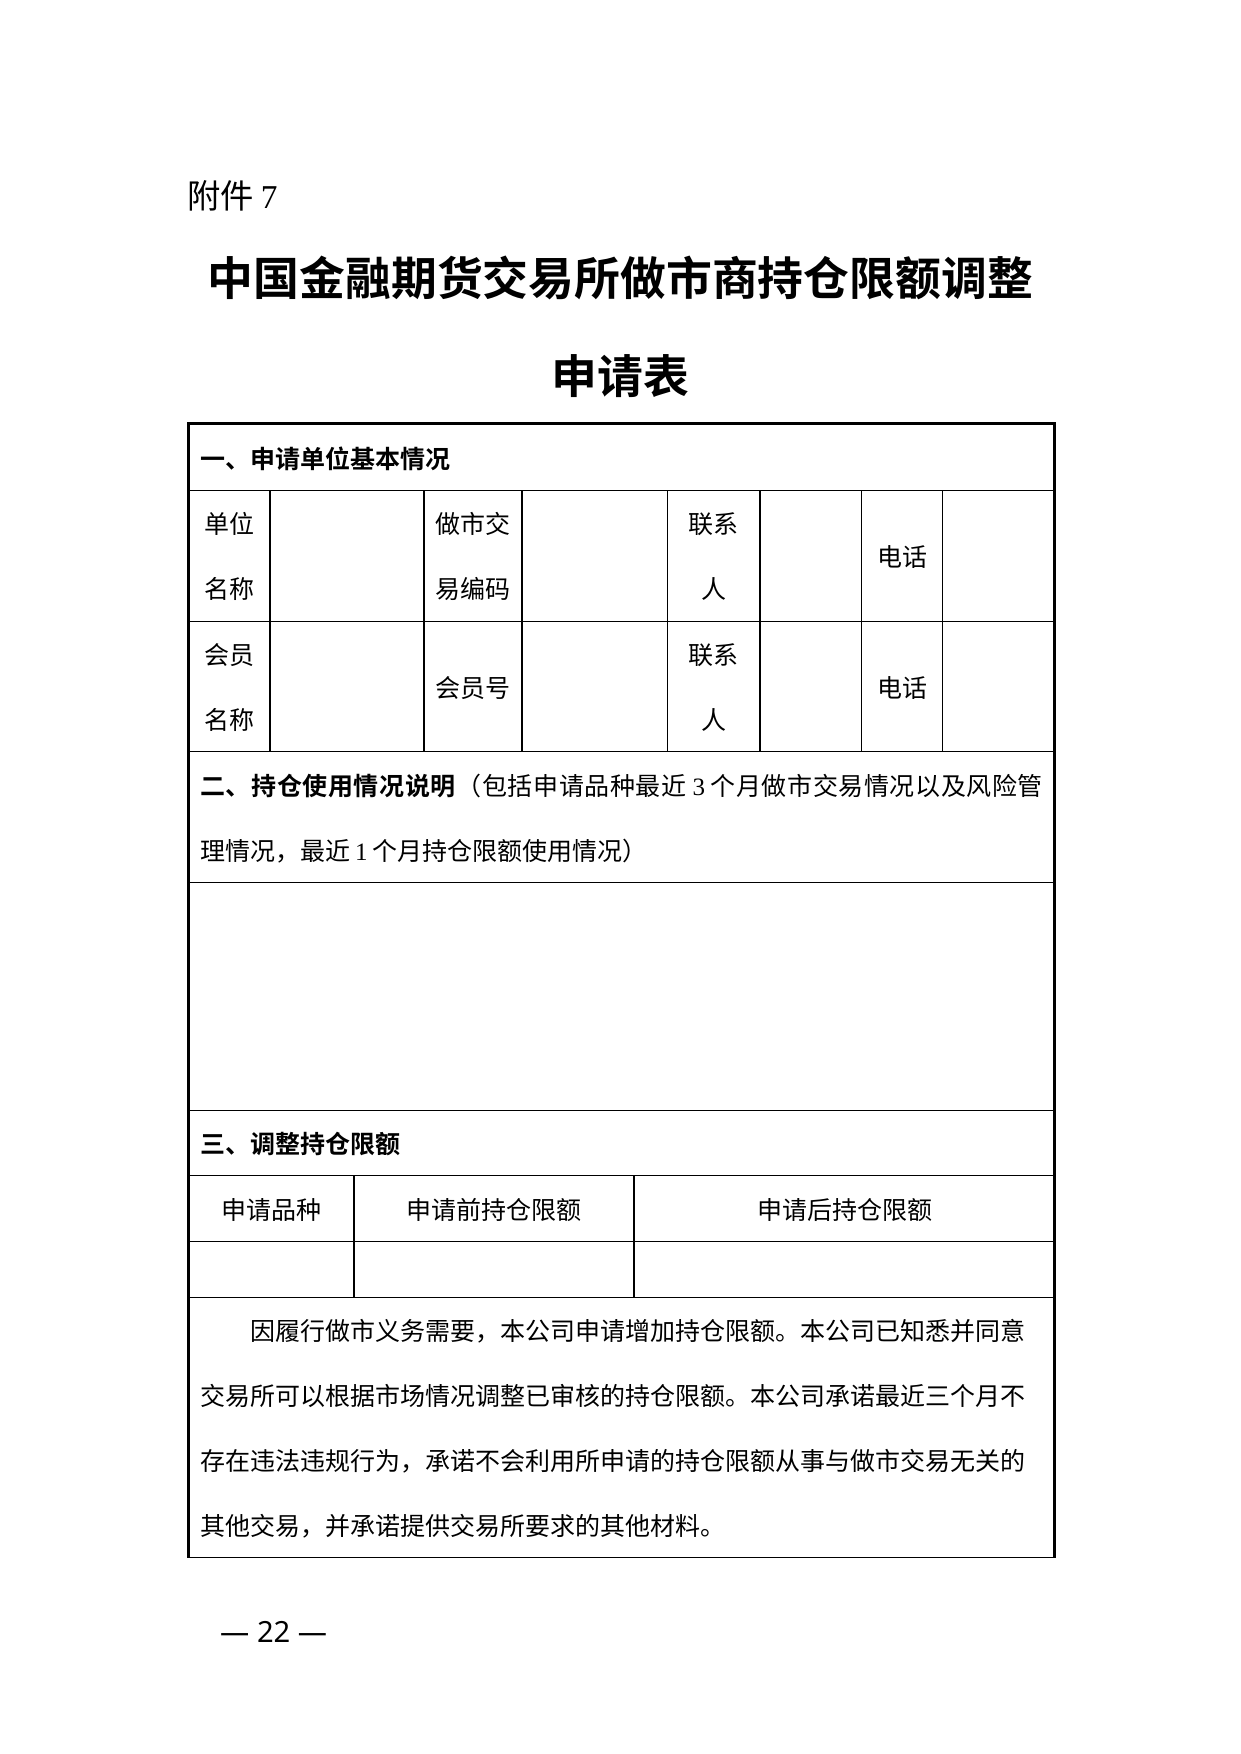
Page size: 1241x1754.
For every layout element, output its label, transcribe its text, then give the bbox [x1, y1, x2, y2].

subtitle 中国金融期货交易所做市商持仓限额调整申请表 [187, 227, 1053, 422]
table_cell 三、调整持仓限额 [190, 1111, 1053, 1175]
table_cell [190, 1242, 353, 1297]
table_cell [761, 622, 861, 751]
table_cell 二、持仓使用情况说明（包括申请品种最近3个月做市交易情况以及风险管理情况，最近1个月持仓限额使用情况） [190, 752, 1053, 882]
table_cell [761, 491, 861, 621]
table_cell [943, 491, 1053, 621]
table_header 一、申请单位基本情况 [190, 425, 1053, 490]
table_cell 做市交易编码 [425, 491, 521, 621]
table_cell 电话 [862, 491, 942, 621]
table_cell 联系人 [668, 491, 759, 621]
table_cell [523, 491, 667, 621]
table_cell 单位名称 [190, 491, 269, 621]
table_cell 申请前持仓限额 [355, 1176, 633, 1241]
table_cell 电话 [862, 622, 942, 751]
table_cell 申请品种 [190, 1176, 353, 1241]
table_cell [271, 622, 423, 751]
table_cell 会员号 [425, 622, 521, 751]
table_cell 联系人 [668, 622, 759, 751]
table_cell 会员名称 [190, 622, 269, 751]
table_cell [190, 1298, 1053, 1557]
table_cell [355, 1242, 633, 1297]
table_cell [271, 491, 423, 621]
table_cell 申请后持仓限额 [635, 1176, 1053, 1241]
text 附件7 [187, 162, 1053, 227]
table_cell [635, 1242, 1053, 1297]
table_cell [943, 622, 1053, 751]
table_cell [190, 883, 1053, 1110]
table_cell [523, 622, 667, 751]
